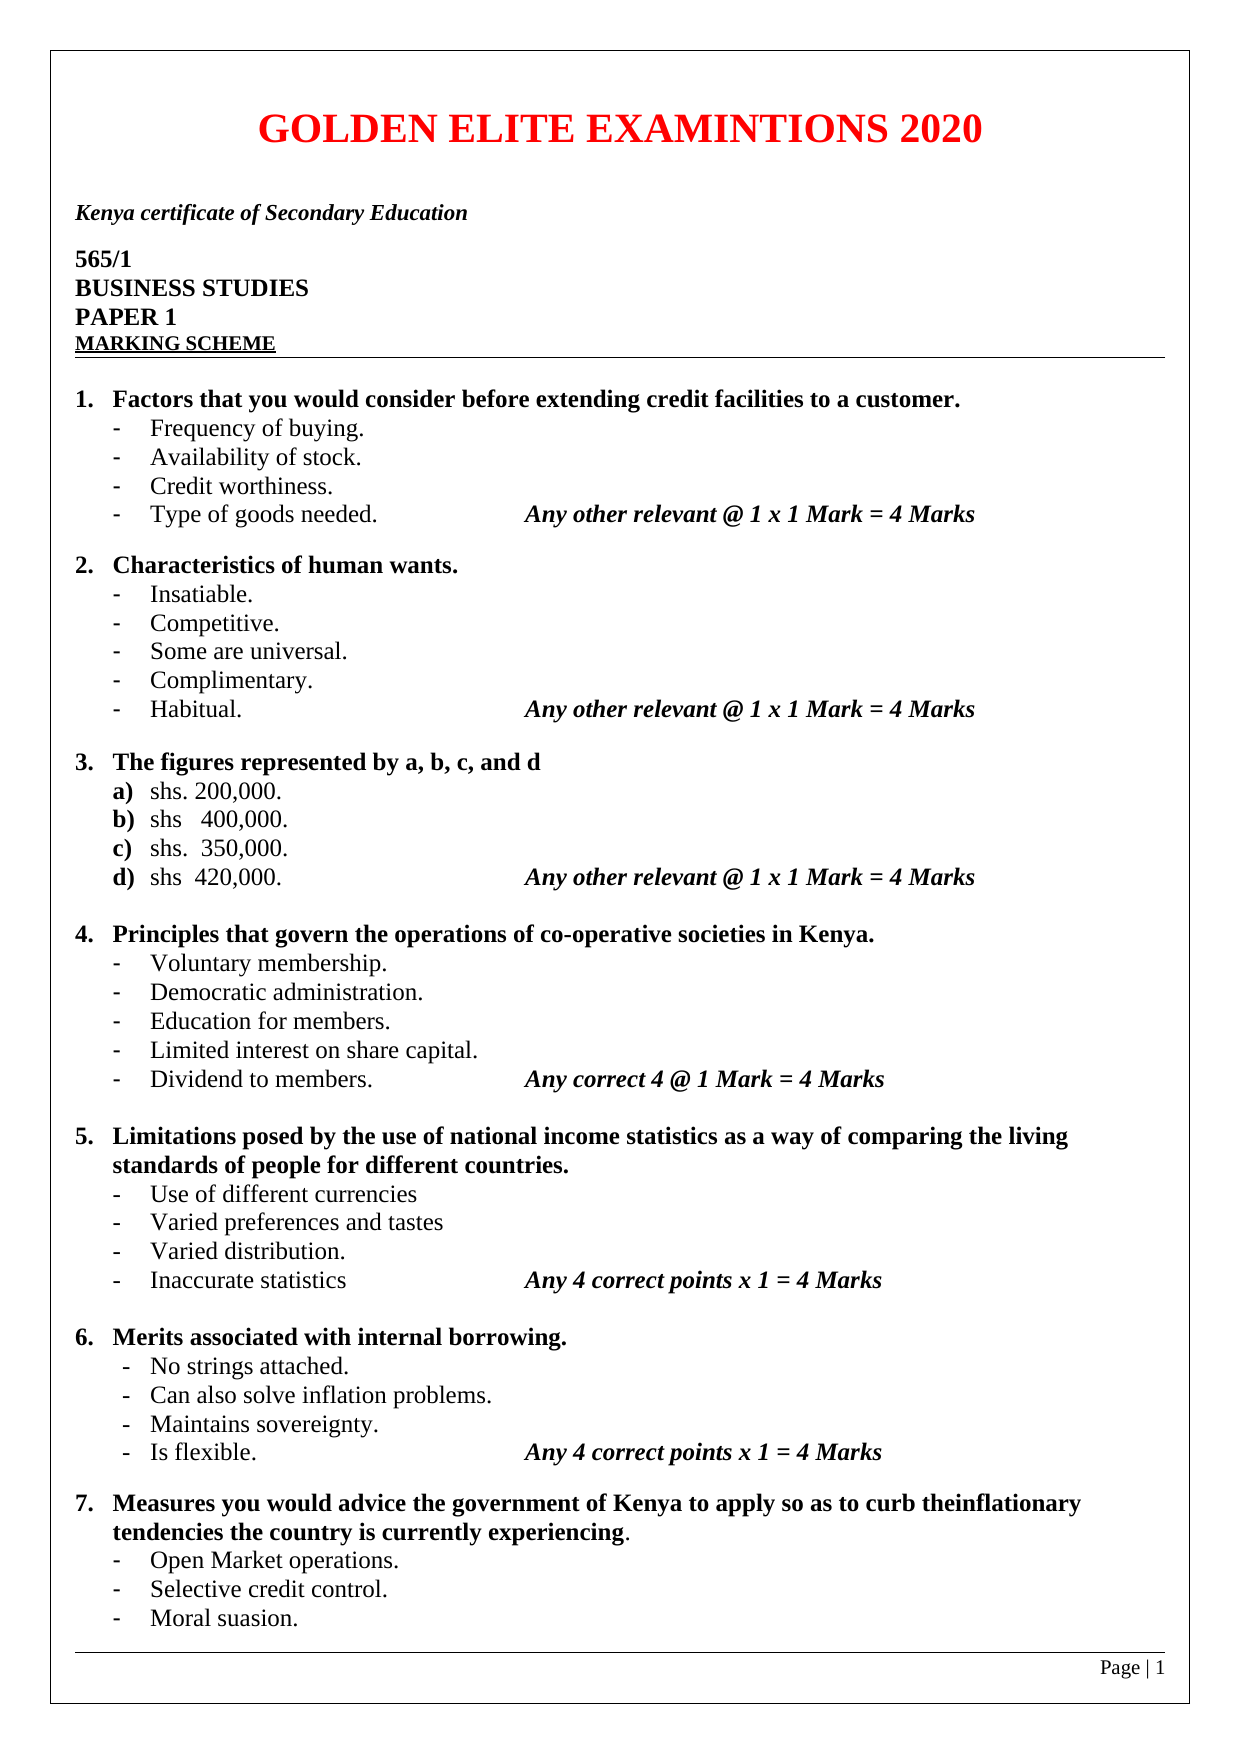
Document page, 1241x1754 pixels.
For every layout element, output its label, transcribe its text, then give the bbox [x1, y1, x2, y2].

list Factors that you would consider before extending credit facilities to a customer. [75, 384, 1165, 413]
list Open Market operations. [112, 1545, 1165, 1574]
list Type of goods needed. Any other relevant @ 1 x 1 Mark = 4 Marks [112, 499, 1165, 528]
list shs 400,000. [112, 804, 1165, 833]
list Habitual. Any other relevant @ 1 x 1 Mark = 4 Marks [112, 694, 1165, 723]
text Kenya certificate of Secondary Education [75, 199, 1165, 225]
list shs. 200,000. [112, 776, 1165, 804]
list Competitive. [112, 607, 1165, 636]
list Inaccurate statistics Any 4 correct points x 1 = 4 Marks [112, 1265, 1165, 1294]
list Education for members. [112, 1006, 1165, 1035]
list No strings attached. [112, 1351, 1165, 1380]
list Can also solve inflation problems. [112, 1380, 1165, 1409]
list Varied preferences and tastes [112, 1207, 1165, 1236]
list Varied distribution. [112, 1236, 1165, 1265]
list Some are universal. [112, 636, 1165, 665]
text 565/1 [75, 244, 1165, 273]
list shs. 350,000. [112, 833, 1165, 862]
list Principles that govern the operations of co-operative societies in Kenya. [75, 919, 1165, 948]
text MARKING SCHEME [75, 331, 1165, 357]
list Measures you would advice the government of Kenya to apply so as to curb theinflationary tendencies the country is currently experiencing. [75, 1488, 1165, 1545]
list The figures represented by a, b, c, and d [75, 747, 1165, 776]
list Insatiable. [112, 579, 1165, 607]
list Credit worthiness. [112, 471, 1165, 499]
list Voluntary membership. [112, 948, 1165, 977]
list Dividend to members. Any correct 4 @ 1 Mark = 4 Marks [112, 1064, 1165, 1092]
list Use of different currencies [112, 1179, 1165, 1207]
list shs 420,000. Any other relevant @ 1 x 1 Mark = 4 Marks [112, 862, 1165, 891]
list Availability of stock. [112, 442, 1165, 471]
text PAPER 1 [75, 302, 1165, 331]
text BUSINESS STUDIES [75, 273, 1165, 302]
list Is flexible. Any 4 correct points x 1 = 4 Marks [112, 1437, 1165, 1466]
list Selective credit control. [112, 1574, 1165, 1603]
text GOLDEN ELITE EXAMINTIONS 2020 [75, 104, 1165, 152]
list Moral suasion. [112, 1603, 1165, 1632]
list Frequency of buying. [112, 413, 1165, 442]
list Democratic administration. [112, 977, 1165, 1006]
list Maintains sovereignty. [112, 1409, 1165, 1437]
list Limited interest on share capital. [112, 1035, 1165, 1064]
list Characteristics of human wants. [75, 550, 1165, 579]
list Complimentary. [112, 665, 1165, 694]
list Limitations posed by the use of national income statistics as a way of comparing the living standards of people for different countries. [75, 1121, 1165, 1179]
list Merits associated with internal borrowing. [75, 1322, 1165, 1351]
